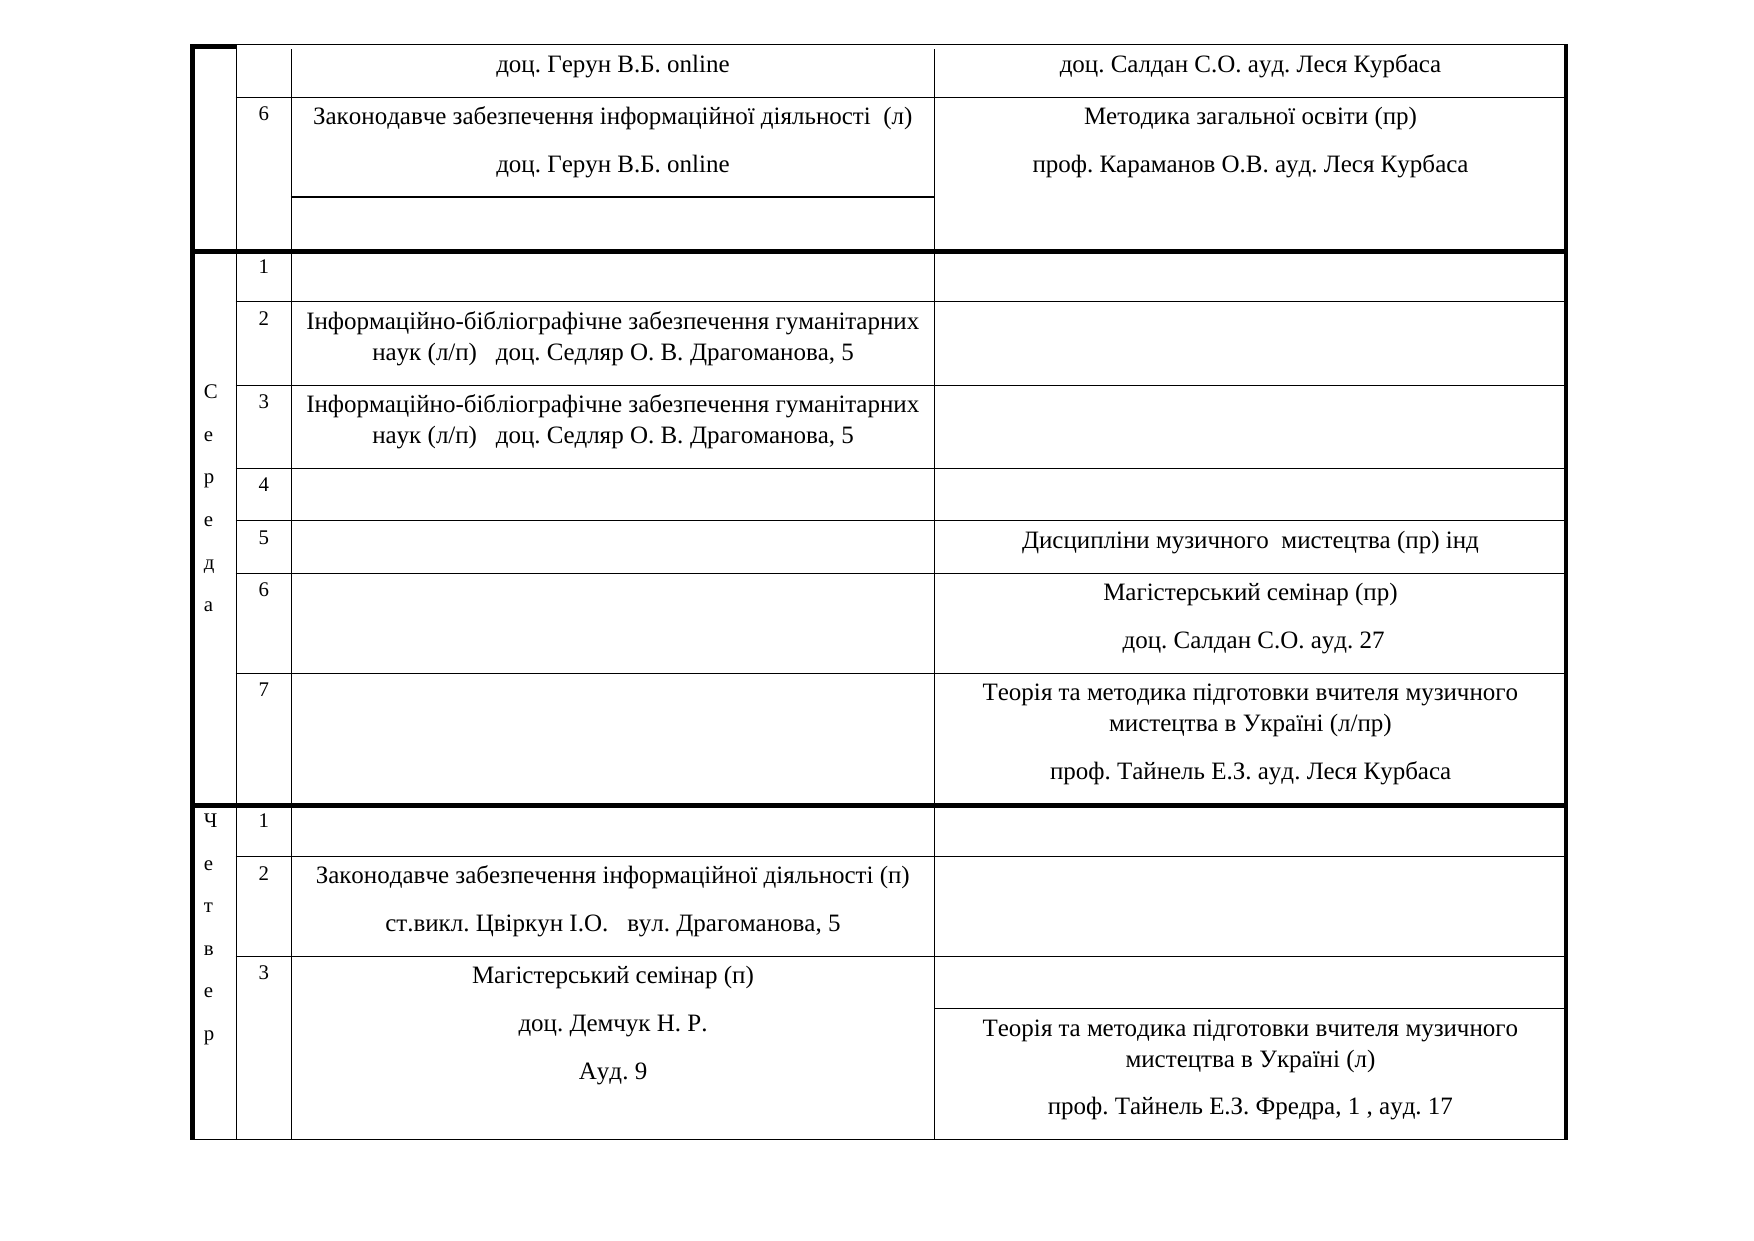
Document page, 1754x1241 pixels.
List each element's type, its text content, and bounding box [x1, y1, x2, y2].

table_cell [292, 674, 934, 803]
table_cell Ч е т в е р [195, 808, 236, 1139]
table_cell [292, 254, 934, 301]
table_cell [292, 198, 934, 249]
table_cell 5 [237, 521, 291, 572]
table_cell Інформаційно-бібліографічне забезпечення гуманітарних наук (л/п) доц. Седляр О. В. Драгоманова, 5 [292, 302, 934, 384]
table_cell [935, 302, 1564, 384]
table_cell 1 [237, 254, 291, 301]
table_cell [935, 45, 1564, 97]
table_cell [935, 857, 1564, 956]
table_cell Теорія та методика підготовки вчителя музичного мистецтва в Україні (л) проф. Тайнель Е.З. Фредра, 1 , ауд. 17 [935, 1009, 1564, 1139]
table_cell [292, 469, 934, 520]
table_cell 1 [237, 808, 291, 856]
table_cell 3 [237, 386, 291, 468]
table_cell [292, 98, 934, 196]
table_cell Законодавче забезпечення інформаційної діяльності (п) ст.викл. Цвіркун І.О. вул. Драгоманова, 5 [292, 857, 934, 956]
table_cell [292, 521, 934, 572]
table_cell [292, 808, 934, 856]
table_cell [935, 808, 1564, 856]
table_cell Дисципліни музичного мистецтва (пр) інд [935, 521, 1564, 572]
table_cell Теорія та методика підготовки вчителя музичного мистецтва в Україні (л/пр) проф. Тайнель Е.З. ауд. Леся Курбаса [935, 674, 1564, 803]
table_cell [935, 386, 1564, 468]
table_cell 4 [237, 469, 291, 520]
table_cell 2 [237, 857, 291, 956]
table_cell 6 [237, 574, 291, 672]
table_cell Магістерський семінар (пр) доц. Салдан С.О. ауд. 27 [935, 574, 1564, 672]
table_cell 7 [237, 674, 291, 803]
table_cell 5 [237, 45, 291, 97]
table_cell [292, 574, 934, 672]
table_cell [935, 957, 1564, 1008]
table_cell 2 [237, 302, 291, 384]
table_cell С е р е д а [195, 254, 236, 803]
table_cell [935, 254, 1564, 301]
table_cell Інформаційно-бібліографічне забезпечення гуманітарних наук (л/п) доц. Седляр О. В. Драгоманова, 5 [292, 386, 934, 468]
table_cell 6 [237, 98, 291, 249]
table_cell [291, 45, 935, 97]
table_cell [935, 469, 1564, 520]
table_cell Методика загальної освіти (пр) проф. Караманов О.В. ауд. Леся Курбаса [935, 98, 1564, 249]
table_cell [292, 957, 934, 1139]
table_cell 3 [237, 957, 291, 1139]
